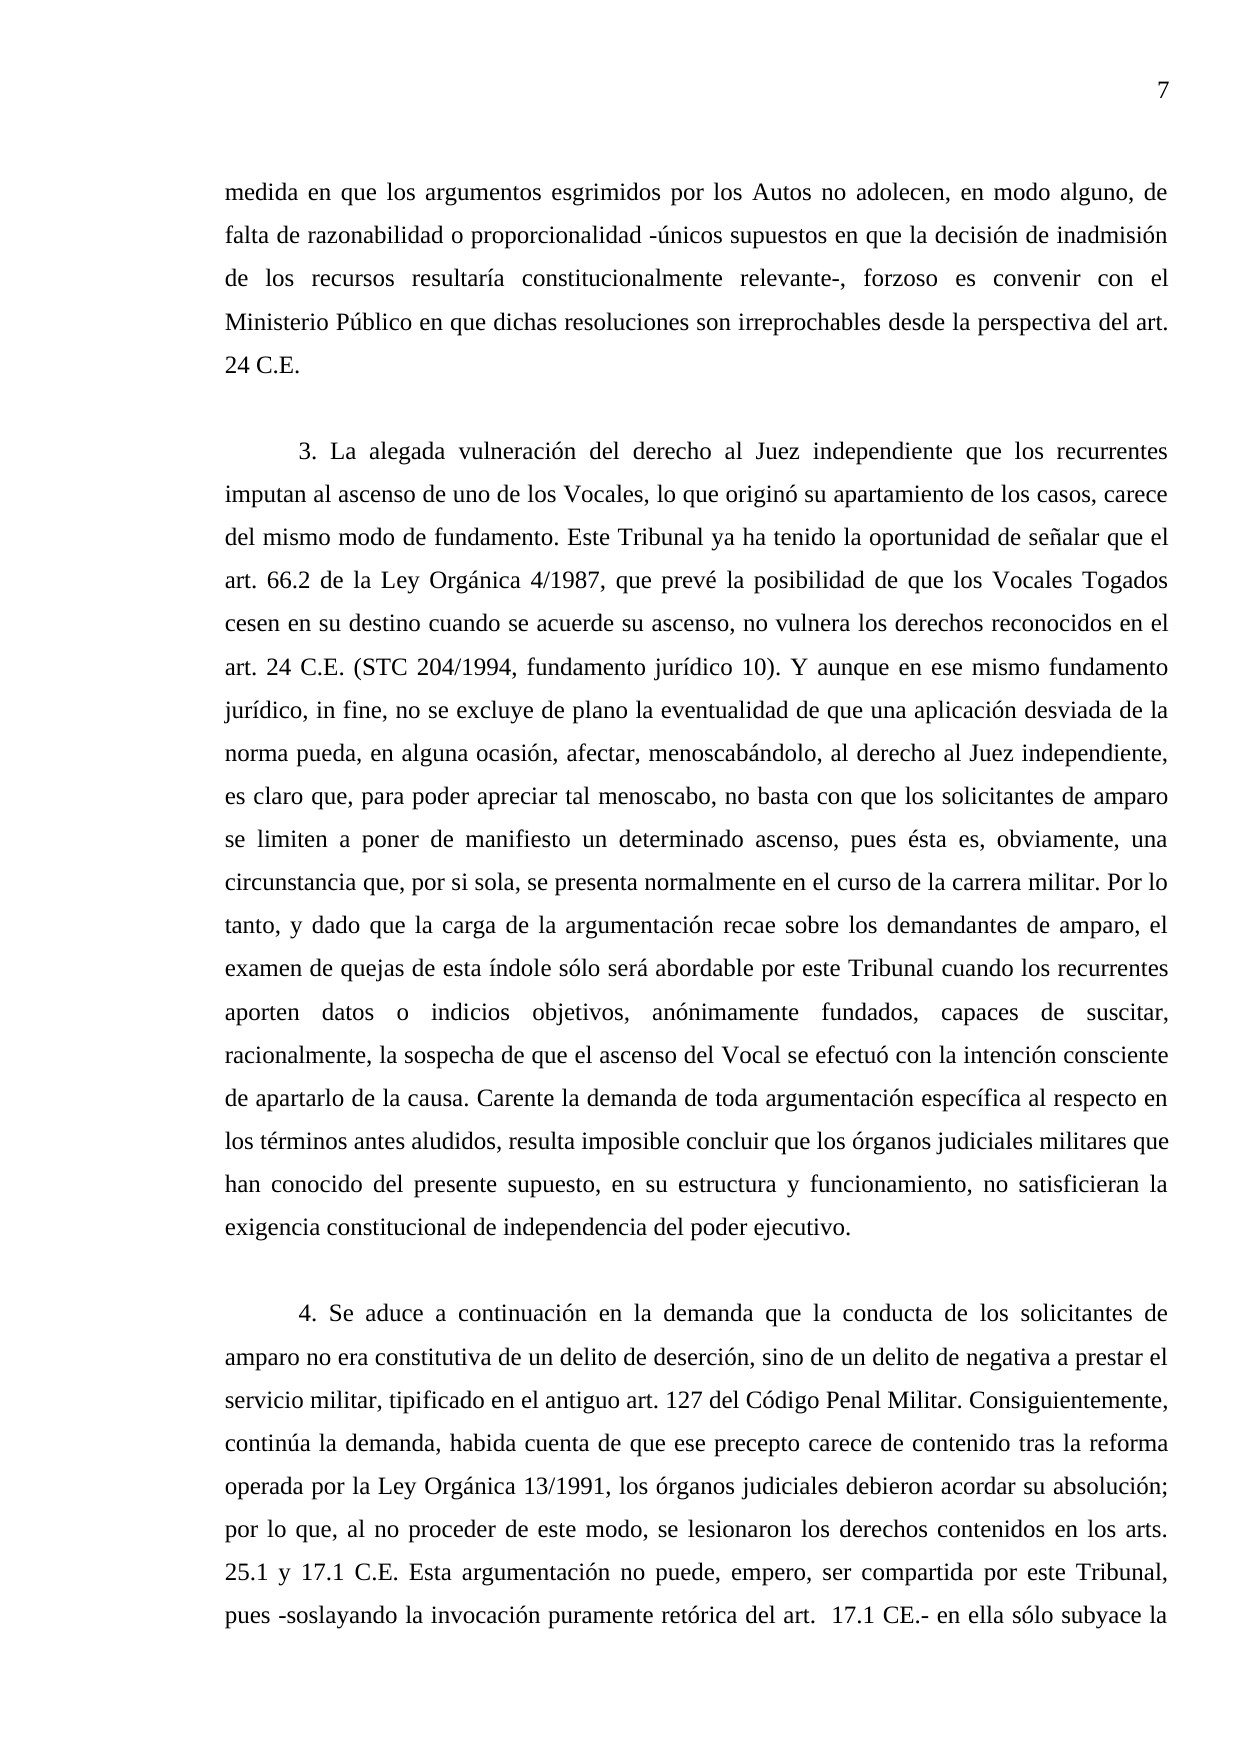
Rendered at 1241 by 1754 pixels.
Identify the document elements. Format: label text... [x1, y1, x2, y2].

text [224, 1298, 1169, 1629]
text 3. La alegada vulneración del derecho al Juez independiente que los recurrentes imputan al ascenso de uno de los Vocales, lo que originó su apartamiento de los casos, carece del mismo modo de fundamento. Este Tribunal ya ha tenido la oportunidad de señalar que el art. 66.2 de la Ley Orgánica 4/1987, que prevé la posibilidad de que los Vocales Togados cesen en su destino cuando se acuerde su ascenso, no vulnera los derechos reconocidos en el art. 24 C.E. (STC 204/1994, fundamento jurídico 10). Y aunque en ese mismo fundamento jurídico, in fine, no se excluye de plano la eventualidad de que una aplicación desviada de la norma pueda, en alguna ocasión, afectar, menoscabándolo, al derecho al Juez independiente, es claro que, para poder apreciar tal menoscabo, no basta con que los solicitantes de amparo se limiten a poner de manifiesto un determinado ascenso, pues ésta es, obviamente, una circunstancia que, por si sola, se presenta normalmente en el curso de la carrera militar. Por lo tanto, y dado que la carga de la argumentación recae sobre los demandantes de amparo, el examen de quejas de esta índole sólo será abordable por este Tribunal cuando los recurrentes aporten datos o indicios objetivos, anónimamente fundados, capaces de suscitar, racionalmente, la sospecha de que el ascenso del Vocal se efectuó con la intención consciente de apartarlo de la causa. Carente la demanda de toda argumentación específica al respecto en los términos antes aludidos, resulta imposible concluir que los órganos judiciales militares que han conocido del presente supuesto, en su estructura y funcionamiento, no satisficieran la exigencia constitucional de independencia del poder ejecutivo. [224, 436, 1169, 1241]
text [224, 177, 1169, 378]
